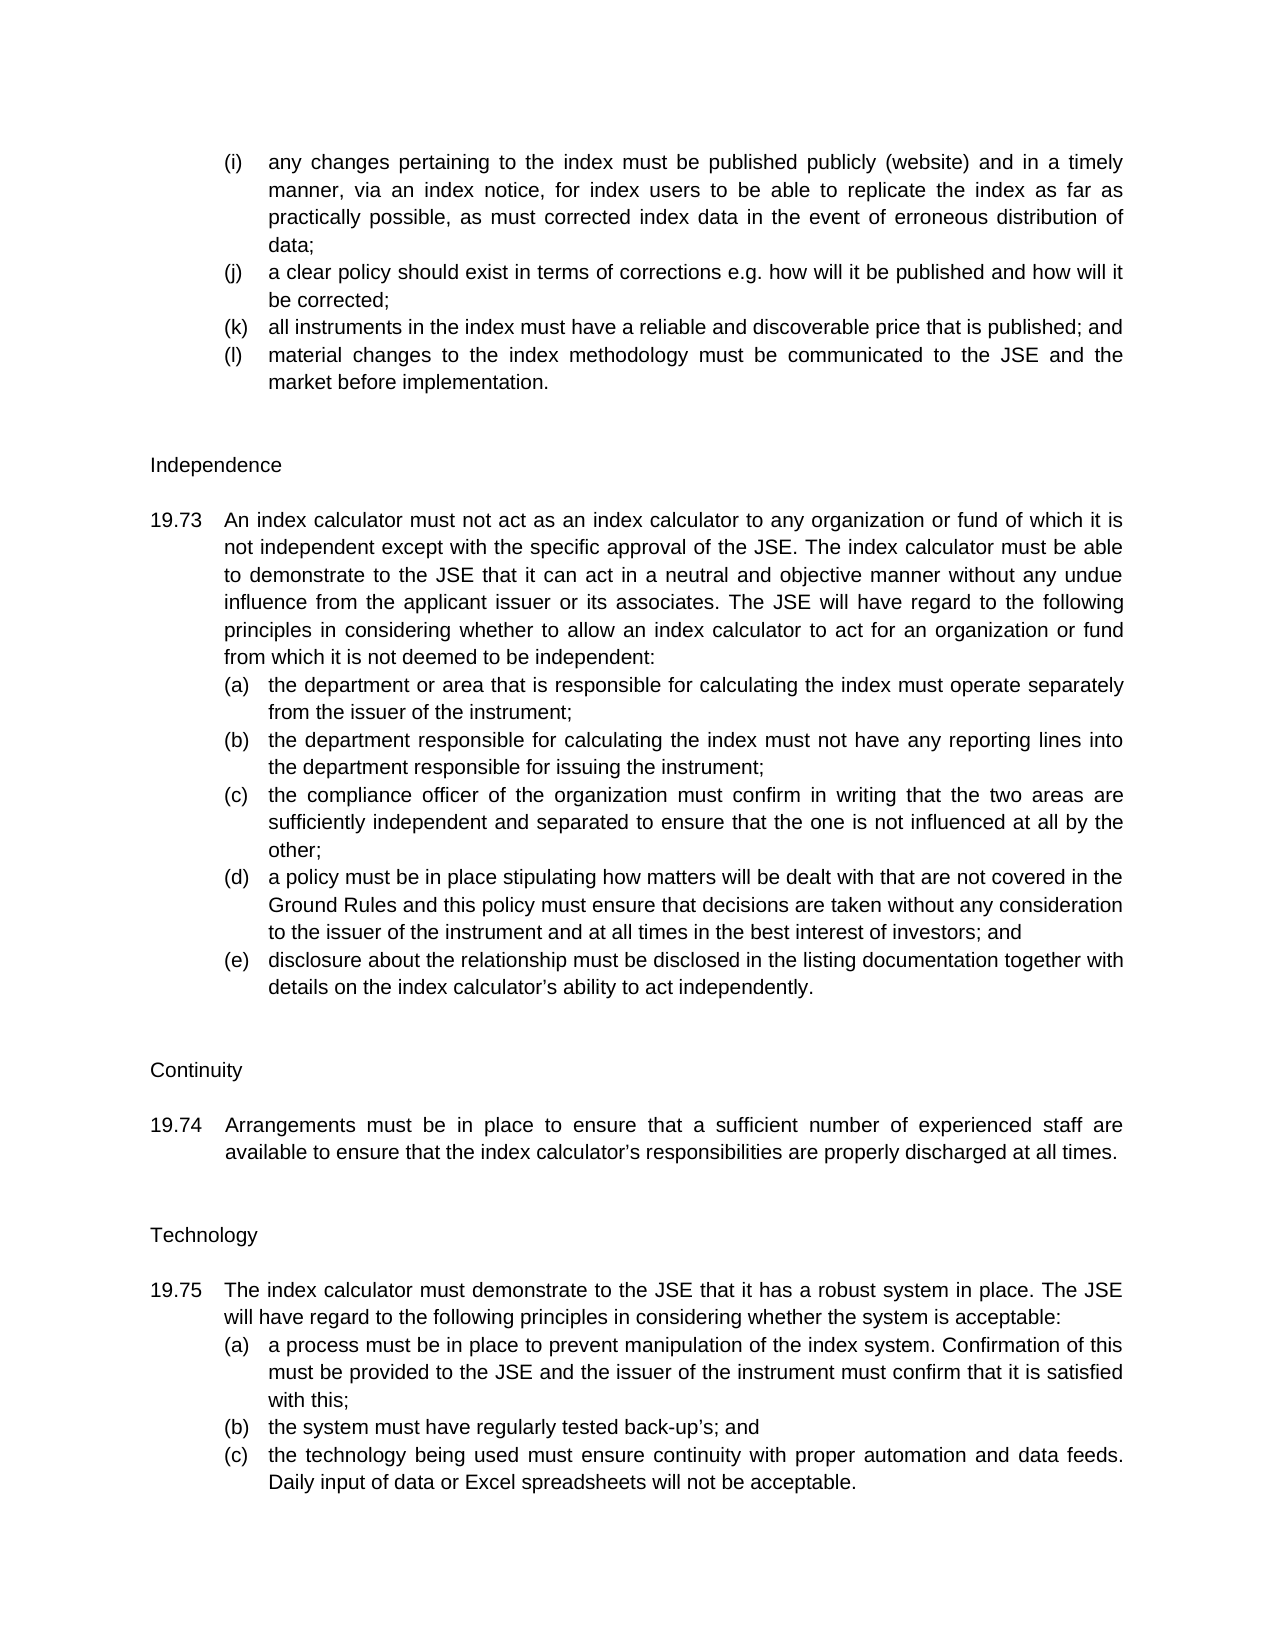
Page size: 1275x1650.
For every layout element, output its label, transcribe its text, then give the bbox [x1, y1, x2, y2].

list a clear policy should exist in terms of corrections e.g. how will it be published and how will it be corrected; [224, 260, 1125, 311]
list a process must be in place to prevent manipulation of the index system. Confirmation of this must be provided to the JSE and the issuer of the instrument must confirm that it is satisfied with this; [224, 1332, 1125, 1411]
list any changes pertaining to the index must be published publicly (website) and in a timely manner, via an index notice, for index users to be able to replicate the index as far as practically possible, as must corrected index data in the event of erroneous distribution of data; [224, 150, 1125, 256]
list the department or area that is responsible for calculating the index must operate separately from the issuer of the instrument; [224, 672, 1125, 724]
list disclosure about the relationship must be disclosed in the listing documentation together with details on the index calculator’s ability to act independently. [224, 947, 1125, 999]
text 19.75 The index calculator must demonstrate to the JSE that it has a robust system in place. The JSE will have regard to the following principles in considering whether the system is acceptable: [150, 1277, 1125, 1329]
list all instruments in the index must have a reliable and discoverable price that is published; and [224, 315, 1125, 339]
list the compliance officer of the organization must confirm in writing that the two areas are sufficiently independent and separated to ensure that the one is not influenced at all by the other; [224, 782, 1125, 861]
text 19.74 Arrangements must be in place to ensure that a sufficient number of experienced staff are available to ensure that the index calculator’s responsibilities are properly discharged at all times. [150, 1112, 1125, 1164]
list the department responsible for calculating the index must not have any reporting lines into the department responsible for issuing the instrument; [224, 727, 1125, 779]
list a policy must be in place stipulating how matters will be dealt with that are not covered in the Ground Rules and this policy must ensure that decisions are taken without any consideration to the issuer of the instrument and at all times in the best interest of investors; and [224, 865, 1125, 944]
text Independence [150, 452, 1125, 476]
text Technology [150, 1222, 1125, 1246]
text Continuity [150, 1057, 1125, 1081]
list material changes to the index methodology must be communicated to the JSE and the market before implementation. [224, 342, 1125, 394]
list the system must have regularly tested back-up’s; and [224, 1415, 1125, 1439]
list the technology being used must ensure continuity with proper automation and data feeds. Daily input of data or Excel spreadsheets will not be acceptable. [224, 1442, 1125, 1494]
text 19.73 An index calculator must not act as an index calculator to any organization or fund of which it is not independent except with the specific approval of the JSE. The index calculator must be able to demonstrate to the JSE that it can act in a neutral and objective manner without any undue influence from the applicant issuer or its associates. The JSE will have regard to the following principles in considering whether to allow an index calculator to act for an organization or fund from which it is not deemed to be independent: [150, 507, 1125, 669]
